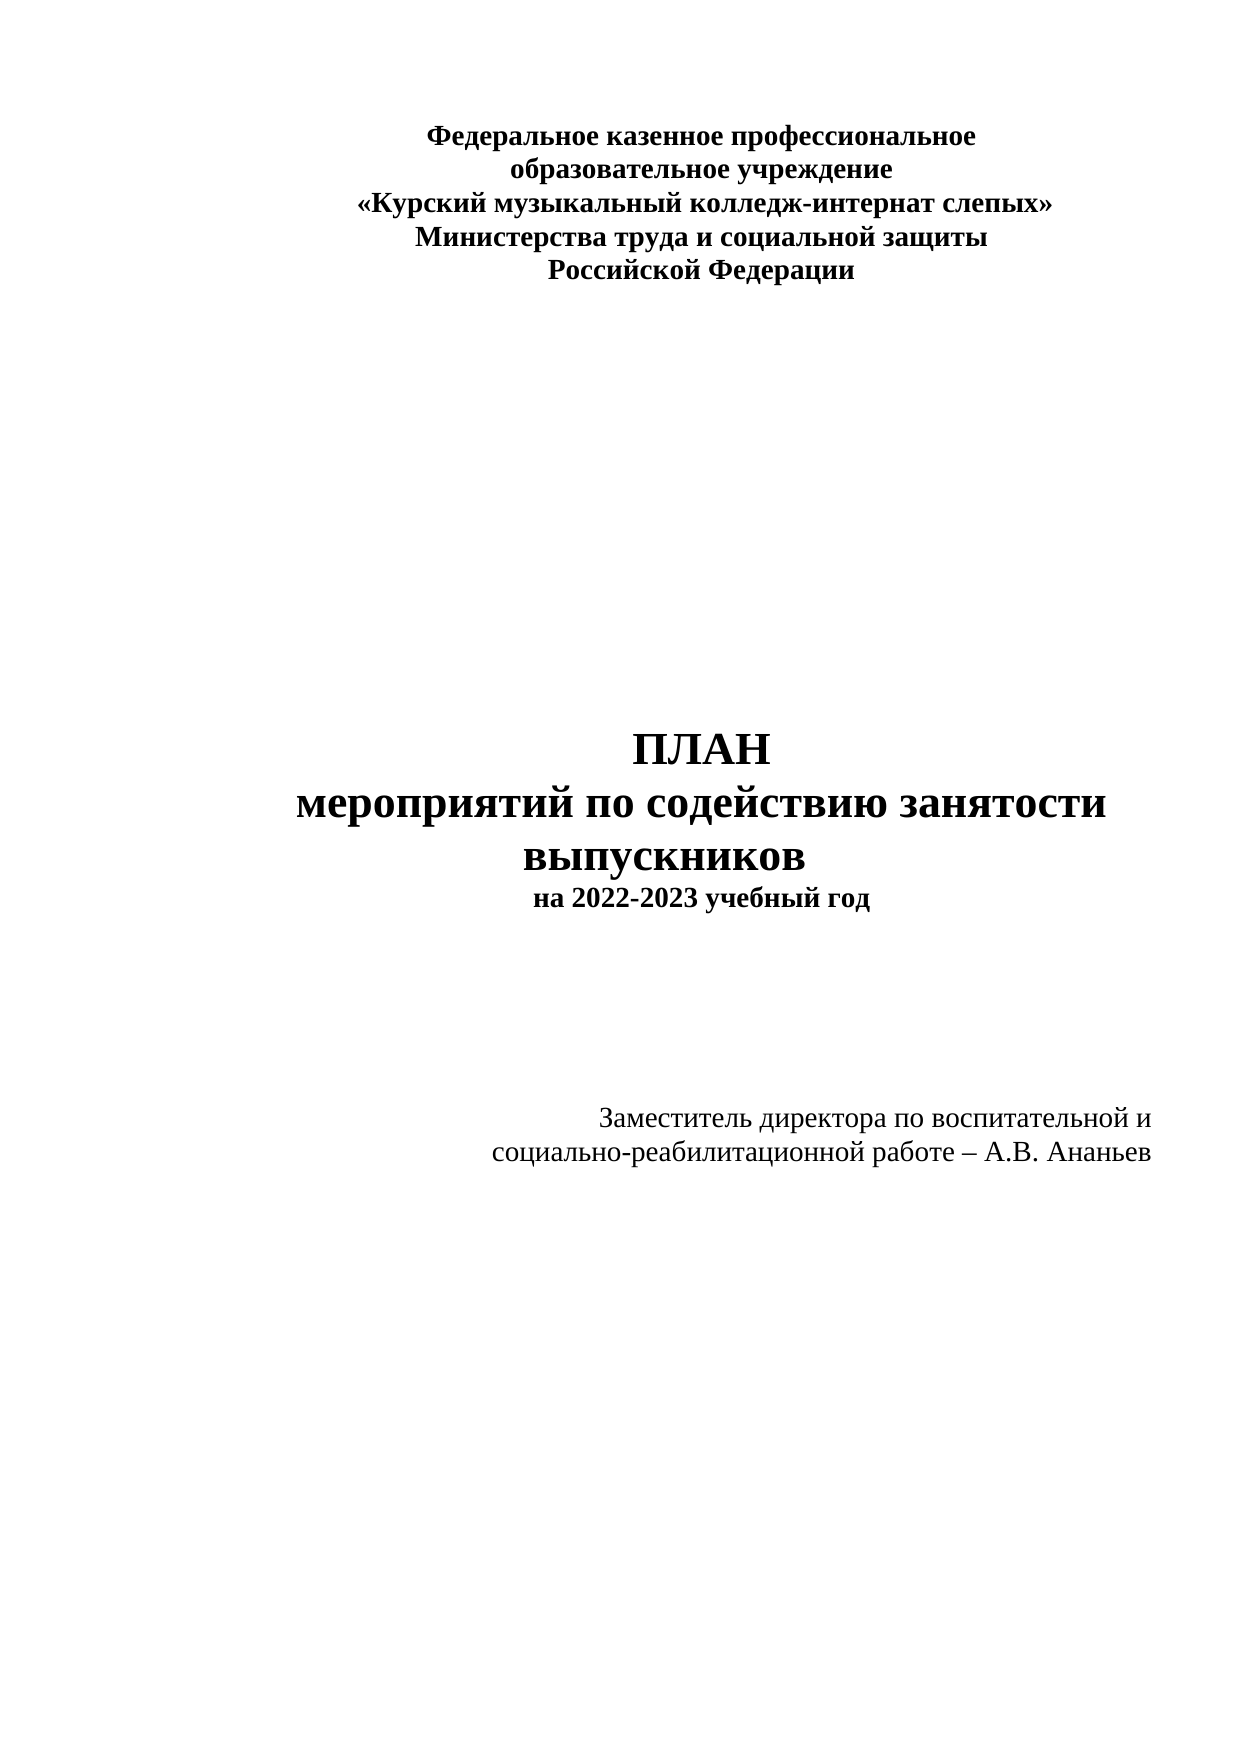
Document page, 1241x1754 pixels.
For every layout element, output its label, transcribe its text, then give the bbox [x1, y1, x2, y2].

text Федеральное казенное профессиональное [177, 118, 1152, 152]
text социально-реабилитационной работе – А.В. Ананьев [177, 1134, 1152, 1167]
text «Курский музыкальный колледж-интернат слепых» [177, 185, 1152, 219]
text образовательное учреждение [177, 152, 1152, 185]
text Российской Федерации [177, 252, 1152, 286]
text Заместитель директора по воспитательной и [177, 1100, 1152, 1134]
text ПЛАН [177, 722, 1152, 774]
text на 2022-2023 учебный год [177, 880, 1152, 913]
text мероприятий по содействию занятости выпускников [177, 774, 1152, 880]
text Министерства труда и социальной защиты [177, 219, 1152, 252]
